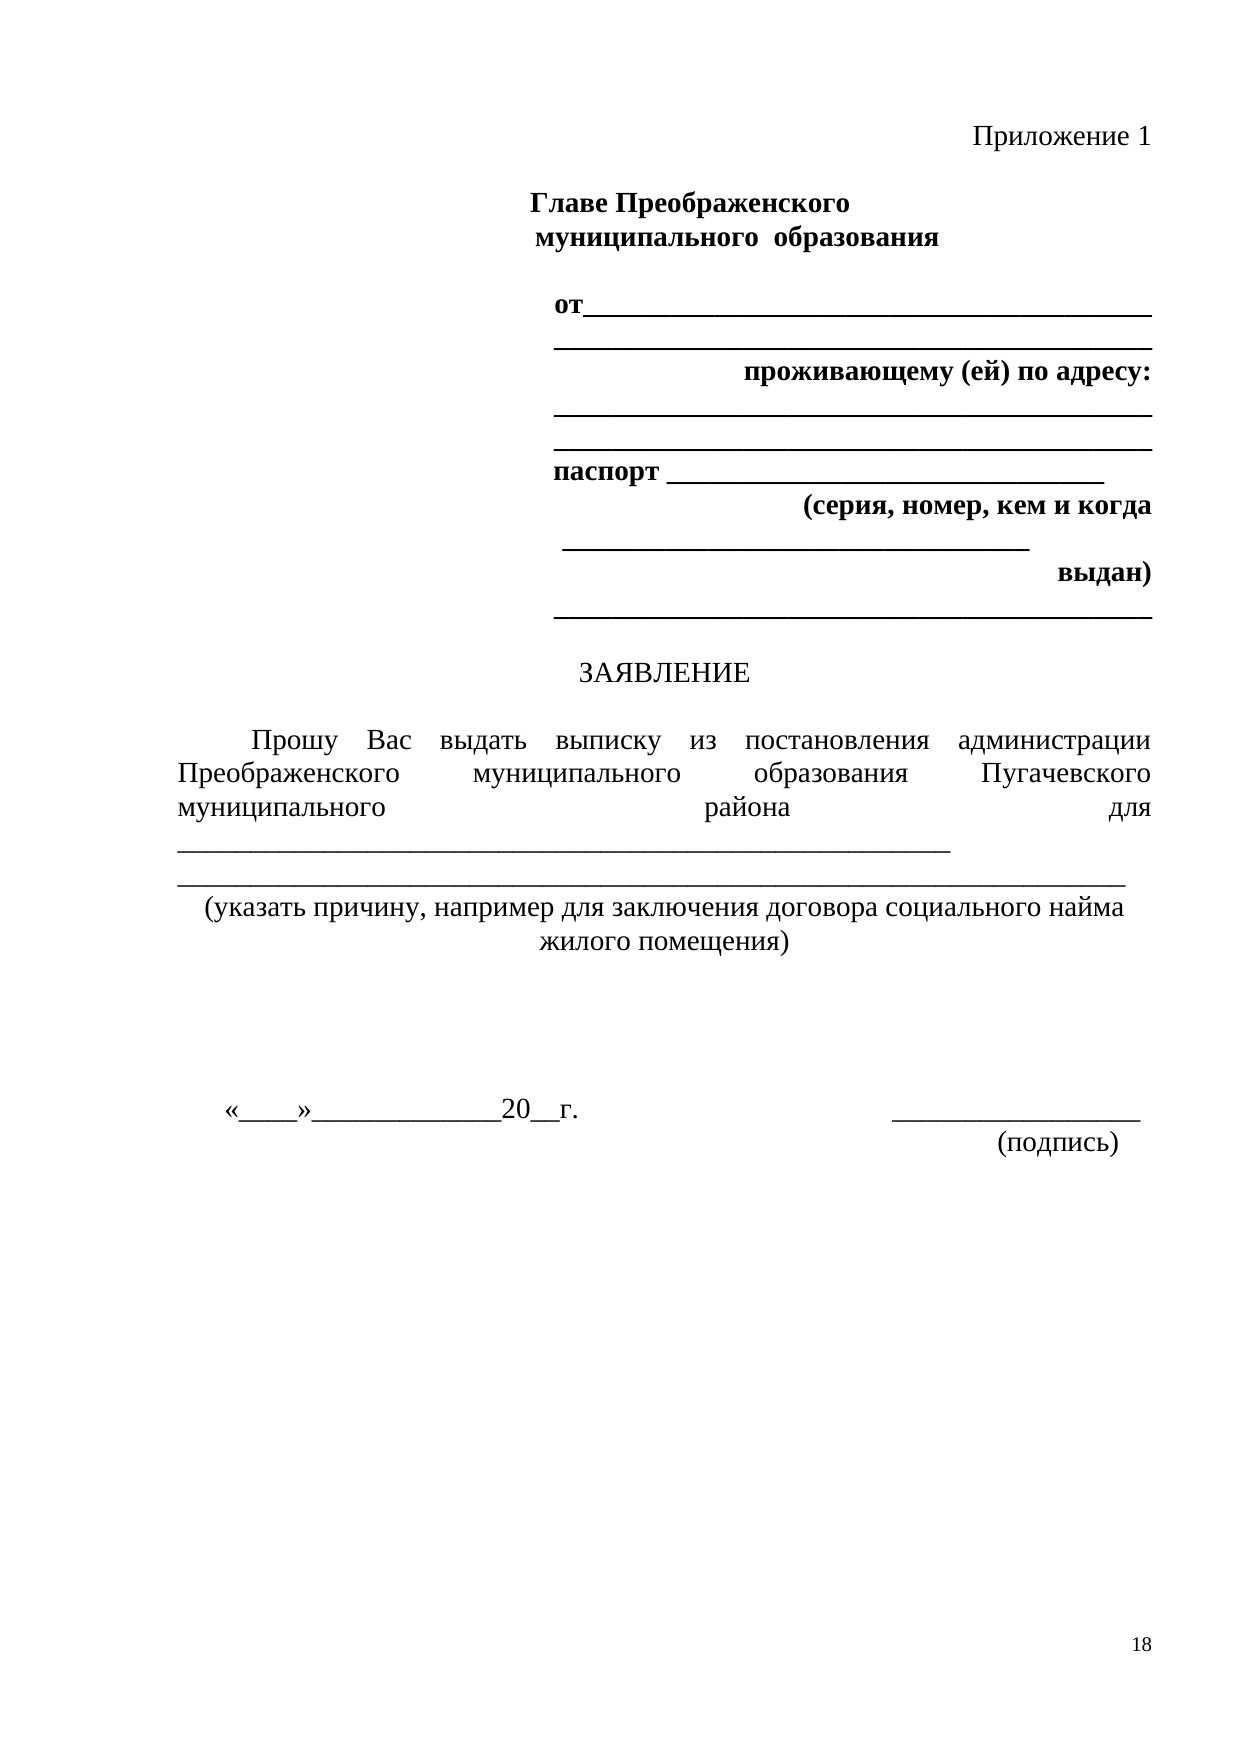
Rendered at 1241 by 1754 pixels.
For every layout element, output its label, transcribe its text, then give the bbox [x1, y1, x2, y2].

title паспорт ______________________________ [177, 453, 1152, 487]
text _________________________________________________________________ [177, 856, 1152, 889]
text Приложение 1 [177, 118, 1152, 152]
title муниципального образования [177, 219, 1152, 252]
text ЗАЯВЛЕНИЕ [177, 655, 1152, 688]
text Прошу Вас выдать выписку из постановления администрации Преображенского муниципального образования Пугачевского муниципального района для _____________________________________________________ [177, 722, 1152, 856]
text (указать причину, например для заключения договора социального найма жилого помещения) [177, 889, 1152, 957]
title выдан) [177, 554, 1152, 588]
title от_______________________________________ [177, 286, 1152, 319]
title _________________________________________ [177, 420, 1152, 453]
text «____»_____________20__г. _________________ (подпись) [177, 1091, 1152, 1158]
title проживающему (ей) по адресу: [177, 353, 1152, 386]
title ________________________________ [177, 521, 1152, 554]
title (серия, номер, кем и когда [177, 487, 1152, 521]
title _________________________________________ [177, 588, 1152, 621]
title _________________________________________ [177, 386, 1152, 420]
title Главе Преображенского [177, 185, 1152, 219]
title _________________________________________ [177, 319, 1152, 353]
